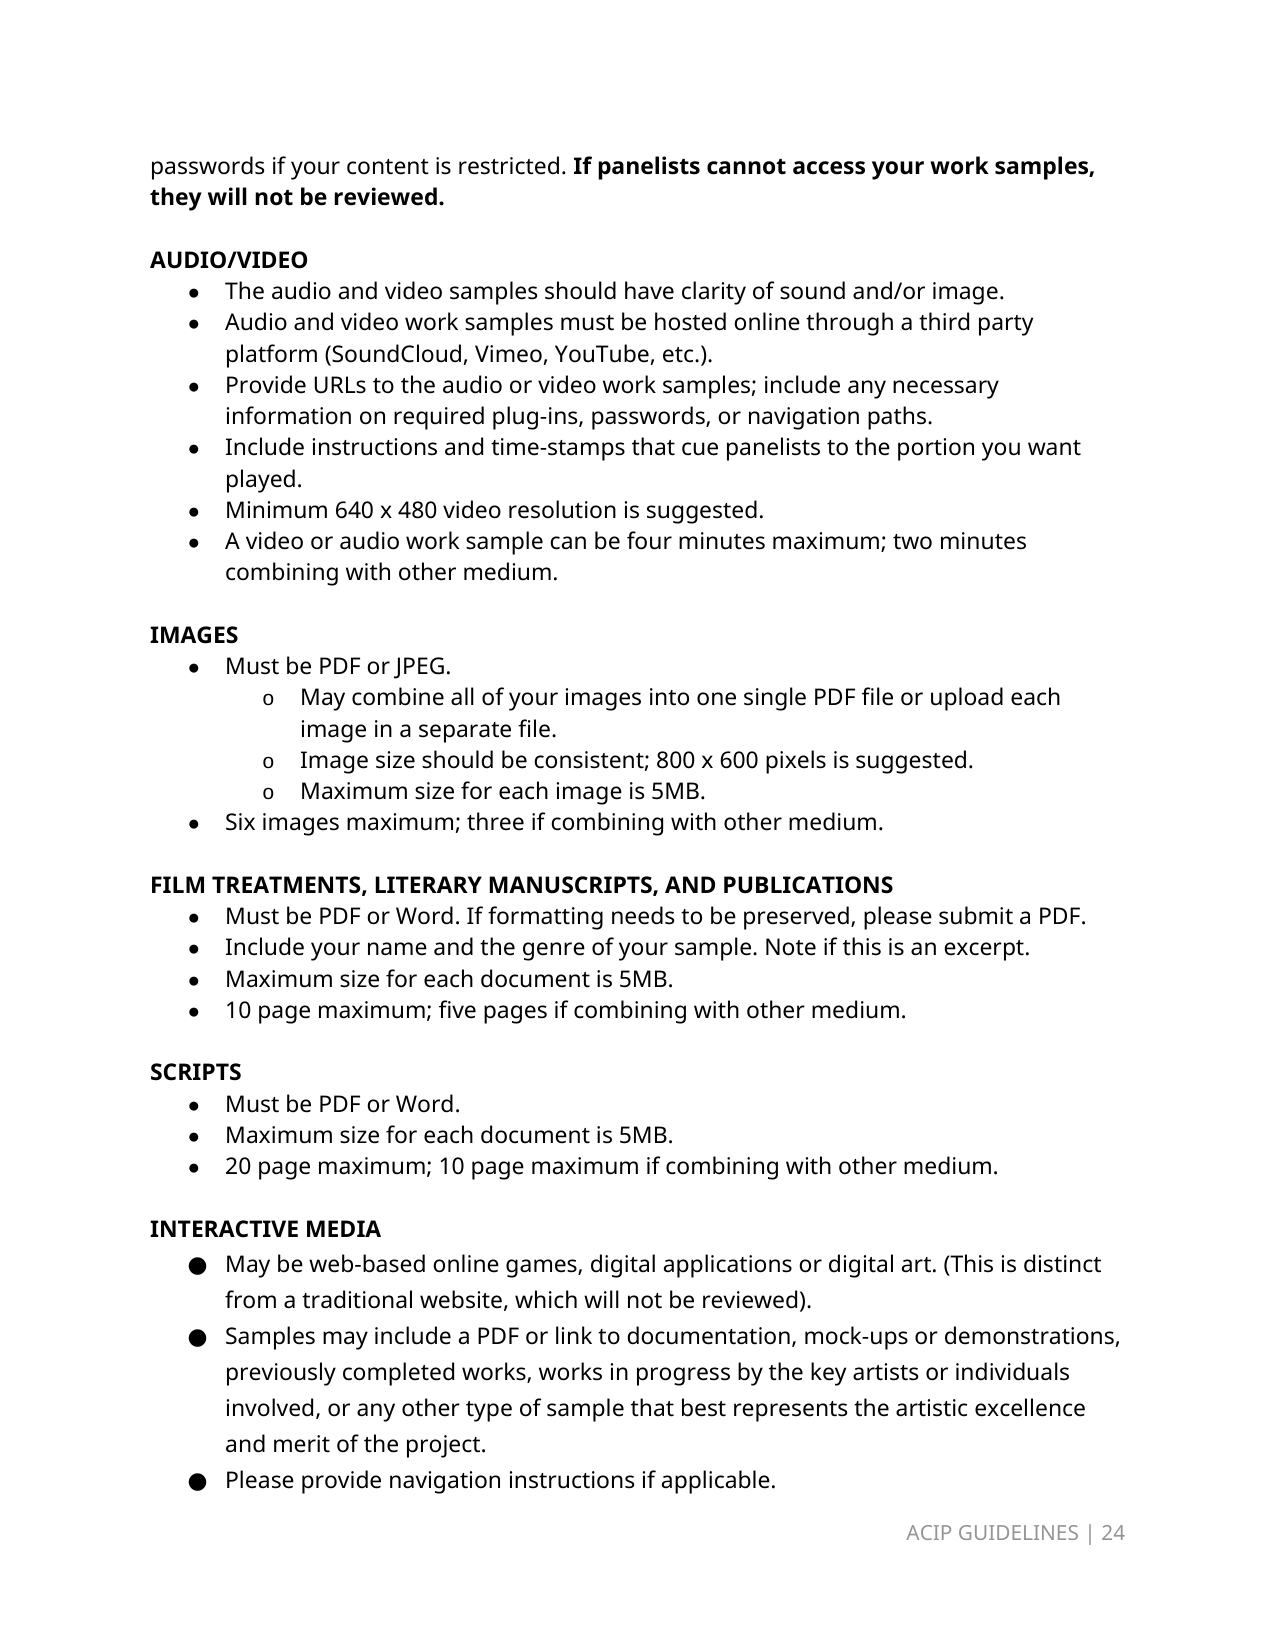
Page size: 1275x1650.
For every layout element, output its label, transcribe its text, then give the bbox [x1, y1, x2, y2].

list 20 page maximum; 10 page maximum if combining with other medium. [187, 1150, 1125, 1181]
list Must be PDF or Word. [187, 1087, 1125, 1119]
list Audio and video work samples must be hosted online through a third party platform (SoundCloud, Vimeo, YouTube, etc.). [187, 306, 1125, 369]
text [150, 150, 1125, 212]
list May be web-based online games, digital applications or digital art. (This is distinct from a traditional website, which will not be reviewed). [187, 1248, 1125, 1316]
list Maximum size for each document is 5MB. [187, 1119, 1125, 1150]
list Maximum size for each image is 5MB. [262, 775, 1125, 806]
list Maximum size for each document is 5MB. [187, 962, 1125, 994]
list Samples may include a PDF or link to documentation, mock-ups or demonstrations, previously completed works, works in progress by the key artists or individuals involved, or any other type of sample that best represents the artistic excellence and merit of the project. [187, 1320, 1125, 1459]
list Include instructions and time-stamps that cue panelists to the portion you want played. [187, 431, 1125, 494]
list Six images maximum; three if combining with other medium. [187, 806, 1125, 837]
list The audio and video samples should have clarity of sound and/or image. [187, 275, 1125, 306]
list A video or audio work sample can be four minutes maximum; two minutes combining with other medium. [187, 525, 1125, 587]
list Must be PDF or Word. If formatting needs to be preserved, please submit a PDF. [187, 900, 1125, 931]
list 10 page maximum; five pages if combining with other medium. [187, 994, 1125, 1025]
list Please provide navigation instructions if applicable. [187, 1464, 1125, 1495]
list ​Include your name and the genre of your sample. Note if this is an excerpt. [187, 931, 1125, 962]
text FILM TREATMENTS, LITERARY MANUSCRIPTS, AND PUBLICATIONS [150, 869, 1125, 900]
list Must be PDF or JPEG. [187, 650, 1125, 681]
text SCRIPTS [150, 1056, 1125, 1087]
text AUDIO/VIDEO [150, 212, 1125, 275]
list May combine all of your images into one single PDF file or upload each image in a separate file. [262, 681, 1125, 744]
list Minimum 640 x 480 video resolution is suggested. [187, 494, 1125, 525]
text INTERACTIVE MEDIA [150, 1212, 1125, 1244]
list Provide URLs to the audio or video work samples; include any necessary information on required plug-ins, passwords, or navigation paths. [187, 369, 1125, 431]
list Image size should be consistent; 800 x 600 pixels is suggested. [262, 744, 1125, 775]
text IMAGES [150, 619, 1125, 650]
